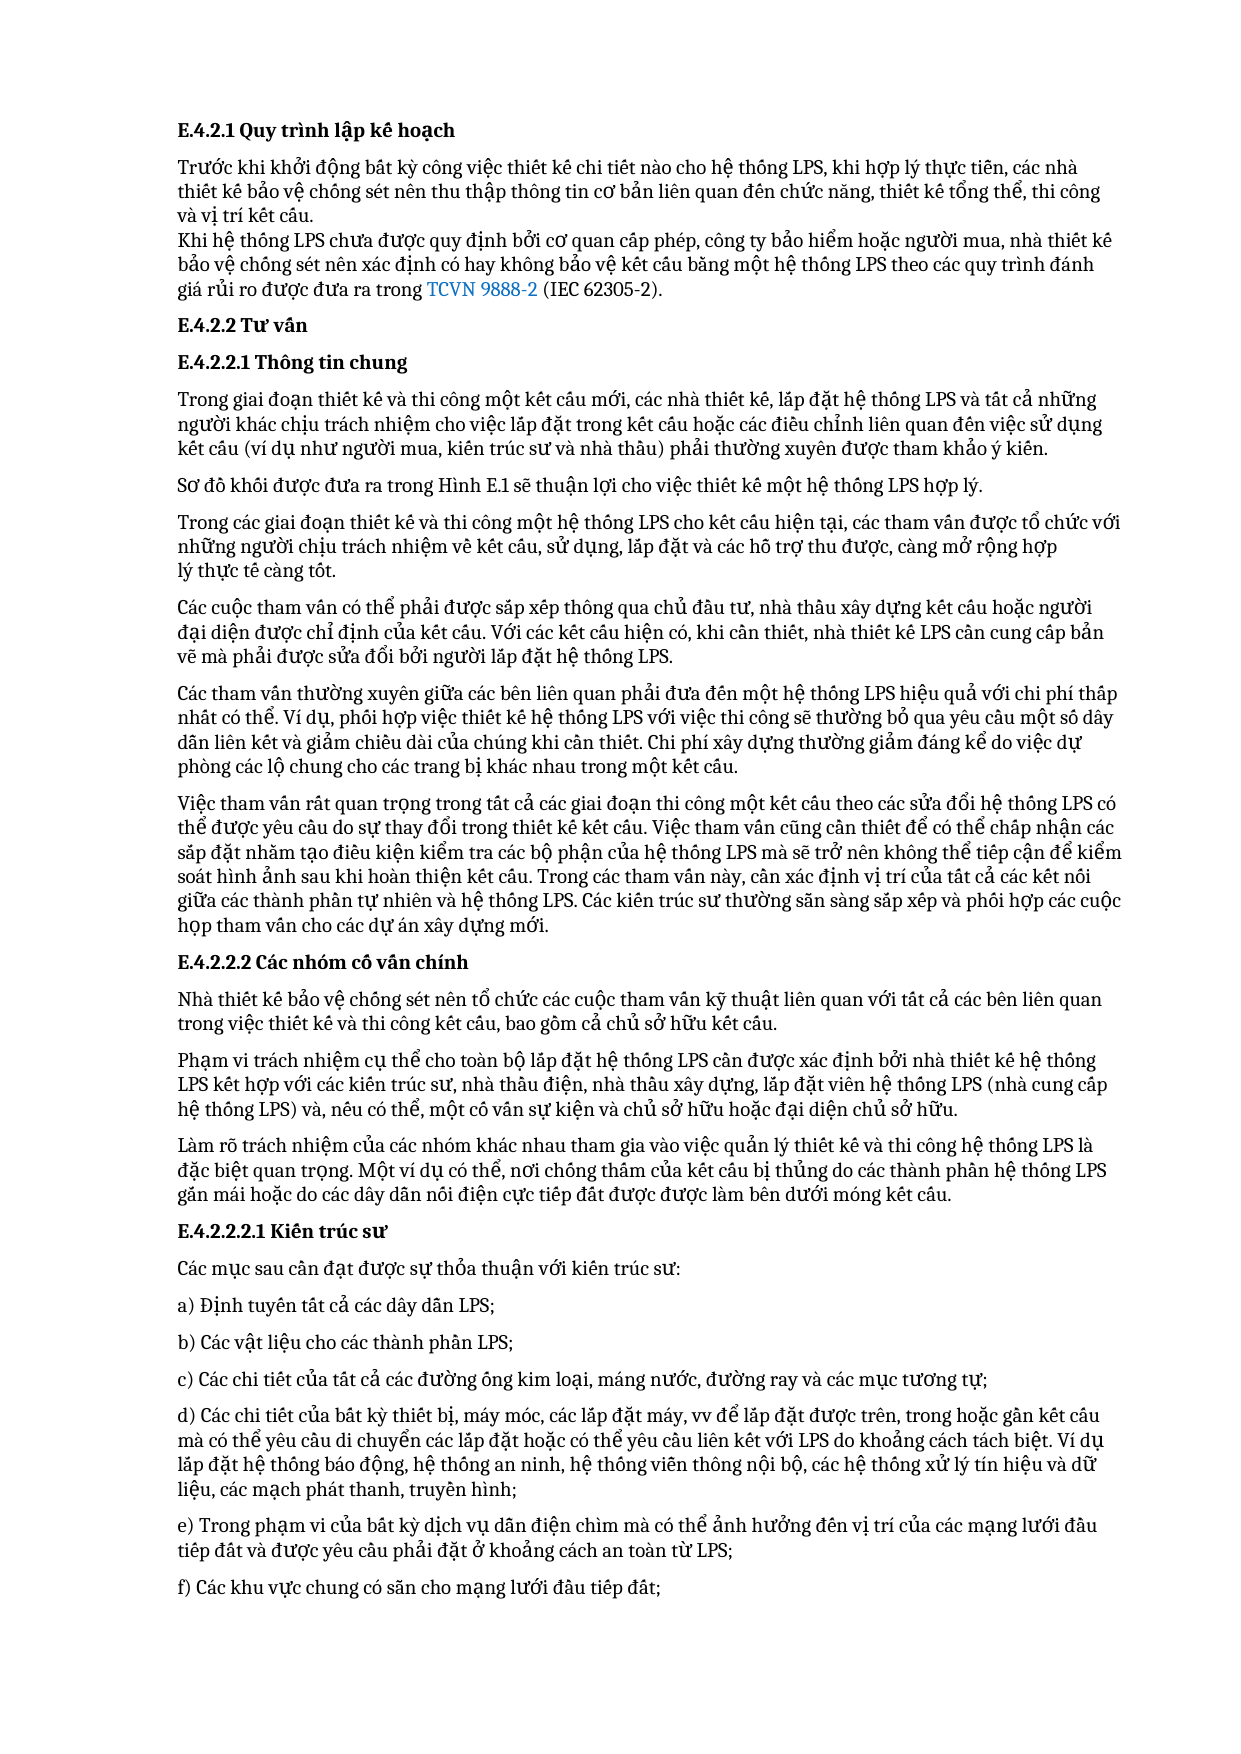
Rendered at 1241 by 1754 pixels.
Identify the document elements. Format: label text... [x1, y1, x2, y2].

text Phạm vi trách nhiệm cụ thể cho toàn bộ lắp đặt hệ thống LPS cần được xác định bởi nhà thiết kế hệ thống LPS kết hợp với các kiến trúc sư, nhà thầu điện, nhà thầu xây dựng, lắp đặt viên hệ thống LPS (nhà cung cấp hệ thống LPS) và, nếu có thể, một cố vấn sự kiện và chủ sở hữu hoặc đại diện chủ sở hữu. [177, 1048, 1122, 1121]
text E.4.2.2 Tư vấn [177, 314, 1122, 338]
text c) Các chi tiết của tất cả các đường ống kim loại, máng nước, đường ray và các mục tương tự; [177, 1367, 1122, 1391]
text Sơ đồ khối được đưa ra trong Hình E.1 sẽ thuận lợi cho việc thiết kế một hệ thống LPS hợp lý. [177, 473, 1122, 497]
text Trước khi khởi động bất kỳ công việc thiết kế chi tiết nào cho hệ thống LPS, khi hợp lý thực tiễn, các nhà thiết kế bảo vệ chống sét nên thu thập thông tin cơ bản liên quan đến chức năng, thiết kế tổng thể, thi công và vị trí kết cấu. [177, 155, 1122, 228]
text Các tham vấn thường xuyên giữa các bên liên quan phải đưa đến một hệ thống LPS hiệu quả với chi phí thấp nhất có thể. Ví dụ, phối hợp việc thiết kế hệ thống LPS với việc thi công sẽ thường bỏ qua yêu cầu một số dây dẫn liên kết và giảm chiều dài của chúng khi cần thiết. Chi phí xây dựng thường giảm đáng kể do việc dự phòng các lộ chung cho các trang bị khác nhau trong một kết cấu. [177, 681, 1122, 779]
text Việc tham vấn rất quan trọng trong tất cả các giai đoạn thi công một kết cấu theo các sửa đổi hệ thống LPS có thể được yêu cầu do sự thay đổi trong thiết kế kết cấu. Việc tham vấn cũng cần thiết để có thể chấp nhận các sắp đặt nhằm tạo điều kiện kiểm tra các bộ phận của hệ thống LPS mà sẽ trở nên không thể tiếp cận để kiểm soát hình ảnh sau khi hoàn thiện kết cấu. Trong các tham vấn này, cần xác định vị trí của tất cả các kết nối giữa các thành phần tự nhiên và hệ thống LPS. Các kiến trúc sư thường sẵn sàng sắp xếp và phối hợp các cuộc họp tham vấn cho các dự án xây dựng mới. [177, 791, 1122, 937]
text E.4.2.2.2.1 Kiến trúc sư [177, 1219, 1122, 1244]
text Làm rõ trách nhiệm của các nhóm khác nhau tham gia vào việc quản lý thiết kế và thi công hệ thống LPS là đặc biệt quan trọng. Một ví dụ có thể, nơi chống thấm của kết cấu bị thủng do các thành phần hệ thống LPS gắn mái hoặc do các dây dẫn nối điện cực tiếp đất được được làm bên dưới móng kết cấu. [177, 1134, 1122, 1207]
text Các cuộc tham vấn có thể phải được sắp xếp thông qua chủ đầu tư, nhà thầu xây dựng kết cấu hoặc người đại diện được chỉ định của kết cấu. Với các kết cấu hiện có, khi cần thiết, nhà thiết kế LPS cần cung cấp bản vẽ mà phải được sửa đổi bởi người lắp đặt hệ thống LPS. [177, 596, 1122, 669]
text E.4.2.1 Quy trình lập kế hoạch [177, 118, 1122, 142]
text Trong các giai đoạn thiết kế và thi công một hệ thống LPS cho kết cấu hiện tại, các tham vấn được tổ chức với những người chịu trách nhiệm về kết cấu, sử dụng, lắp đặt và các hỗ trợ thu được, càng mở rộng hợp lý thực tế càng tốt. [177, 510, 1122, 583]
text f) Các khu vực chung có sẵn cho mạng lưới đầu tiếp đất; [177, 1575, 1122, 1599]
text e) Trong phạm vi của bất kỳ dịch vụ dẫn điện chìm mà có thể ảnh hưởng đến vị trí của các mạng lưới đầu tiếp đất và được yêu cầu phải đặt ở khoảng cách an toàn từ LPS; [177, 1514, 1122, 1562]
text b) Các vật liệu cho các thành phần LPS; [177, 1330, 1122, 1354]
text Khi hệ thống LPS chưa được quy định bởi cơ quan cấp phép, công ty bảo hiểm hoặc người mua, nhà thiết kế bảo vệ chống sét nên xác định có hay không bảo vệ kết cấu bằng một hệ thống LPS theo các quy trình đánh giá rủi ro được đưa ra trong TCVN 9888-2 (IEC 62305-2). [177, 228, 1122, 301]
text E.4.2.2.2 Các nhóm cố vấn chính [177, 950, 1122, 974]
text Các mục sau cần đạt được sự thỏa thuận với kiến trúc sư: [177, 1256, 1122, 1281]
text E.4.2.2.1 Thông tin chung [177, 351, 1122, 375]
text Trong giai đoạn thiết kế và thi công một kết cấu mới, các nhà thiết kế, lắp đặt hệ thống LPS và tất cả những người khác chịu trách nhiệm cho việc lắp đặt trong kết cấu hoặc các điều chỉnh liên quan đến việc sử dụng kết cấu (ví dụ như người mua, kiến trúc sư và nhà thầu) phải thường xuyên được tham khảo ý kiến. [177, 387, 1122, 461]
text a) Định tuyến tất cả các dây dẫn LPS; [177, 1293, 1122, 1317]
text Nhà thiết kế bảo vệ chống sét nên tổ chức các cuộc tham vấn kỹ thuật liên quan với tất cả các bên liên quan trong việc thiết kế và thi công kết cấu, bao gồm cả chủ sở hữu kết cấu. [177, 987, 1122, 1036]
text d) Các chi tiết của bất kỳ thiết bị, máy móc, các lắp đặt máy, vv để lắp đặt được trên, trong hoặc gần kết cấu mà có thể yêu cầu di chuyển các lắp đặt hoặc có thể yêu cầu liên kết với LPS do khoảng cách tách biệt. Ví dụ lắp đặt hệ thống báo động, hệ thống an ninh, hệ thống viễn thông nội bộ, các hệ thống xử lý tín hiệu và dữ liệu, các mạch phát thanh, truyền hình; [177, 1404, 1122, 1501]
